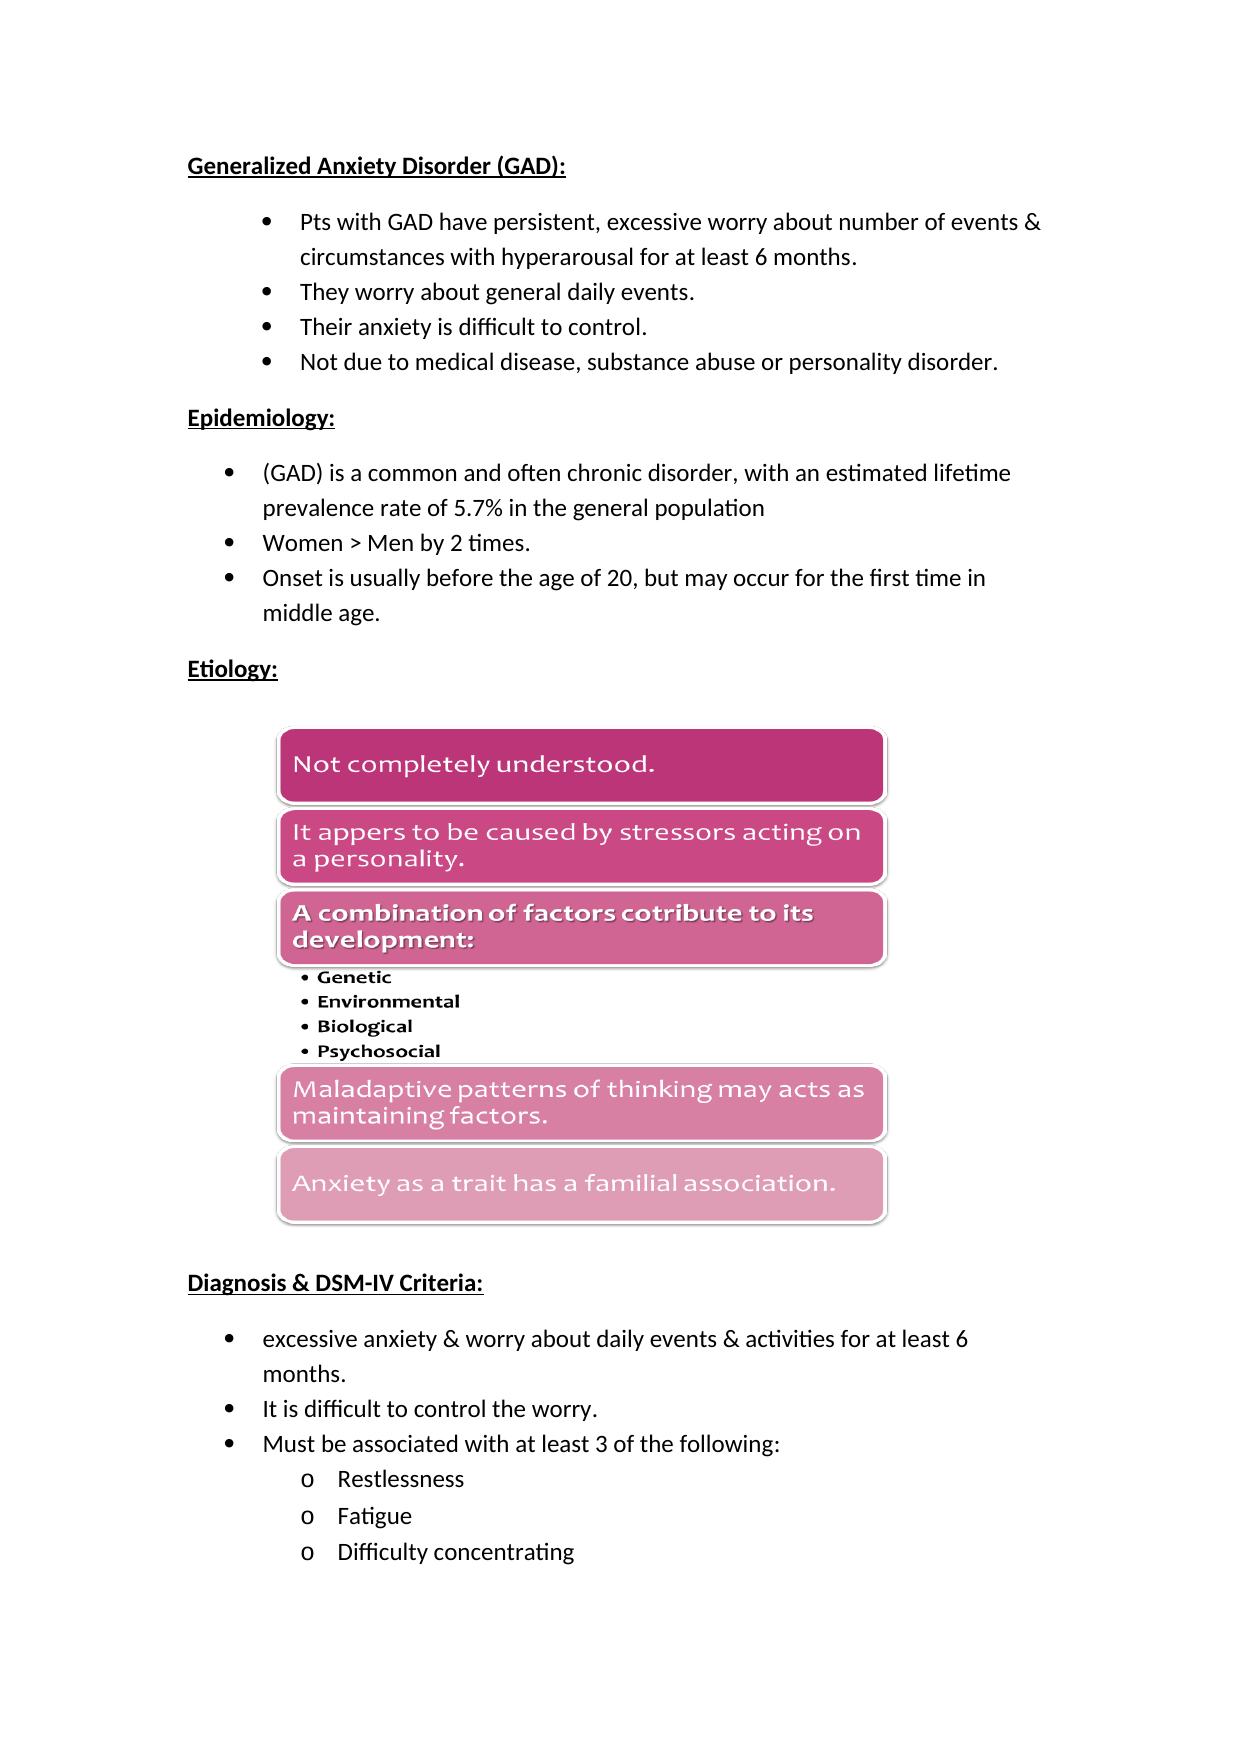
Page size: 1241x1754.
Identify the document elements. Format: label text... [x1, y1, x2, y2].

list Pts with GAD have persistent, excessive worry about number of events & circumstances with hyperarousal for at least 6 months. [262, 206, 1053, 271]
list Their anxiety is difficult to control. [262, 311, 1053, 341]
text Etiology: [187, 653, 1053, 684]
list Must be associated with at least 3 of the following: [225, 1428, 1053, 1459]
text Generalized Anxiety Disorder (GAD): [187, 150, 1053, 181]
text Diagnosis & DSM-IV Criteria: [187, 1267, 1053, 1298]
picture [267, 720, 894, 1229]
list Restlessness [300, 1463, 1053, 1495]
list They worry about general daily events. [262, 276, 1053, 306]
list (GAD) is a common and often chronic disorder, with an estimated lifetime prevalence rate of 5.7% in the general population [225, 457, 1053, 523]
text Epidemiology: [187, 402, 1053, 432]
list excessive anxiety & worry about daily events & activities for at least 6 months. [225, 1323, 1053, 1389]
list Onset is usually before the age of 20, but may occur for the first time in middle age. [225, 562, 1053, 628]
list Fatigue [300, 1500, 1053, 1532]
list Women > Men by 2 times. [225, 527, 1053, 558]
list Difficulty concentrating [300, 1536, 1053, 1568]
list It is difficult to control the worry. [225, 1393, 1053, 1424]
list Not due to medical disease, substance abuse or personality disorder. [262, 346, 1053, 376]
